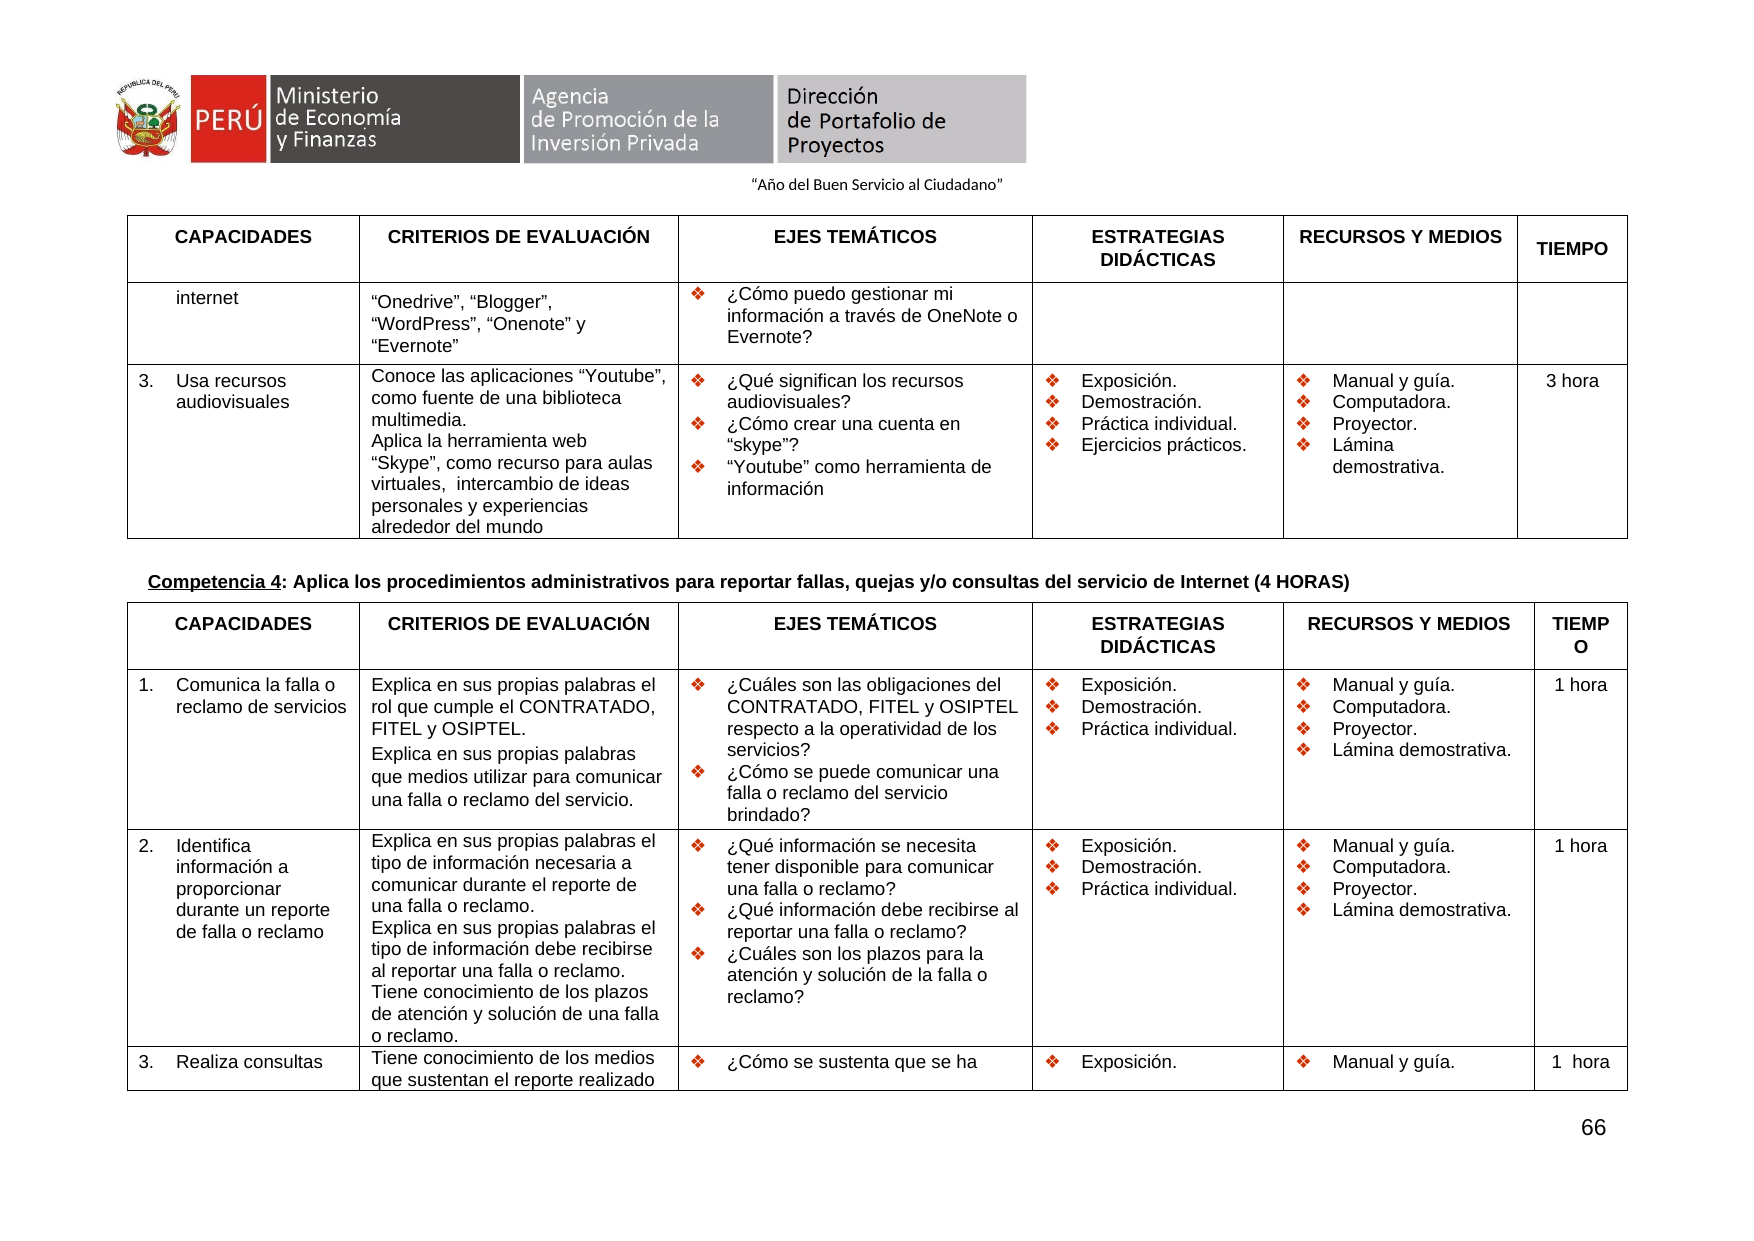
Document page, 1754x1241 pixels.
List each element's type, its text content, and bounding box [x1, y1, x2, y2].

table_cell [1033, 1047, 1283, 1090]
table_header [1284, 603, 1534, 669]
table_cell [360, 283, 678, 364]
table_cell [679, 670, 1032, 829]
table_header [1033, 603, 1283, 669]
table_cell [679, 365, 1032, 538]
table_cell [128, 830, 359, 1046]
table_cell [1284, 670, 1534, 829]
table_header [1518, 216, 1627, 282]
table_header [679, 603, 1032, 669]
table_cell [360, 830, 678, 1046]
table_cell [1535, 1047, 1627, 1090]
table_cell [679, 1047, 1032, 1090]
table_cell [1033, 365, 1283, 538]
text Competencia 4: Aplica los procedimientos administrativos para reportar fallas, quejas y/o consultas del servicio de Internet (4 HORAS) [148, 570, 1606, 592]
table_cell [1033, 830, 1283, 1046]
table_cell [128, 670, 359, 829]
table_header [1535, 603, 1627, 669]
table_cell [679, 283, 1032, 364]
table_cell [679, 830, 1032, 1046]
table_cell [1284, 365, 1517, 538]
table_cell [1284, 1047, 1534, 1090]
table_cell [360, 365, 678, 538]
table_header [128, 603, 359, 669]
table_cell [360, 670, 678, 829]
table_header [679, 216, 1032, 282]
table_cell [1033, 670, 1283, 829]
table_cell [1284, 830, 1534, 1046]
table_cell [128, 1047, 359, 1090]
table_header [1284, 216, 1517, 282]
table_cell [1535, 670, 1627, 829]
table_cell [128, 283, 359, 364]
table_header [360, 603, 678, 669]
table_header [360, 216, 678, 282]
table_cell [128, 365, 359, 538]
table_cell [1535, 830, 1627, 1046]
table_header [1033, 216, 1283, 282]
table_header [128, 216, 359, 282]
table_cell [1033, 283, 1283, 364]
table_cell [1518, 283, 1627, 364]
picture [115, 75, 1027, 164]
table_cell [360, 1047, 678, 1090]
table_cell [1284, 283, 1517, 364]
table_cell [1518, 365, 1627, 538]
